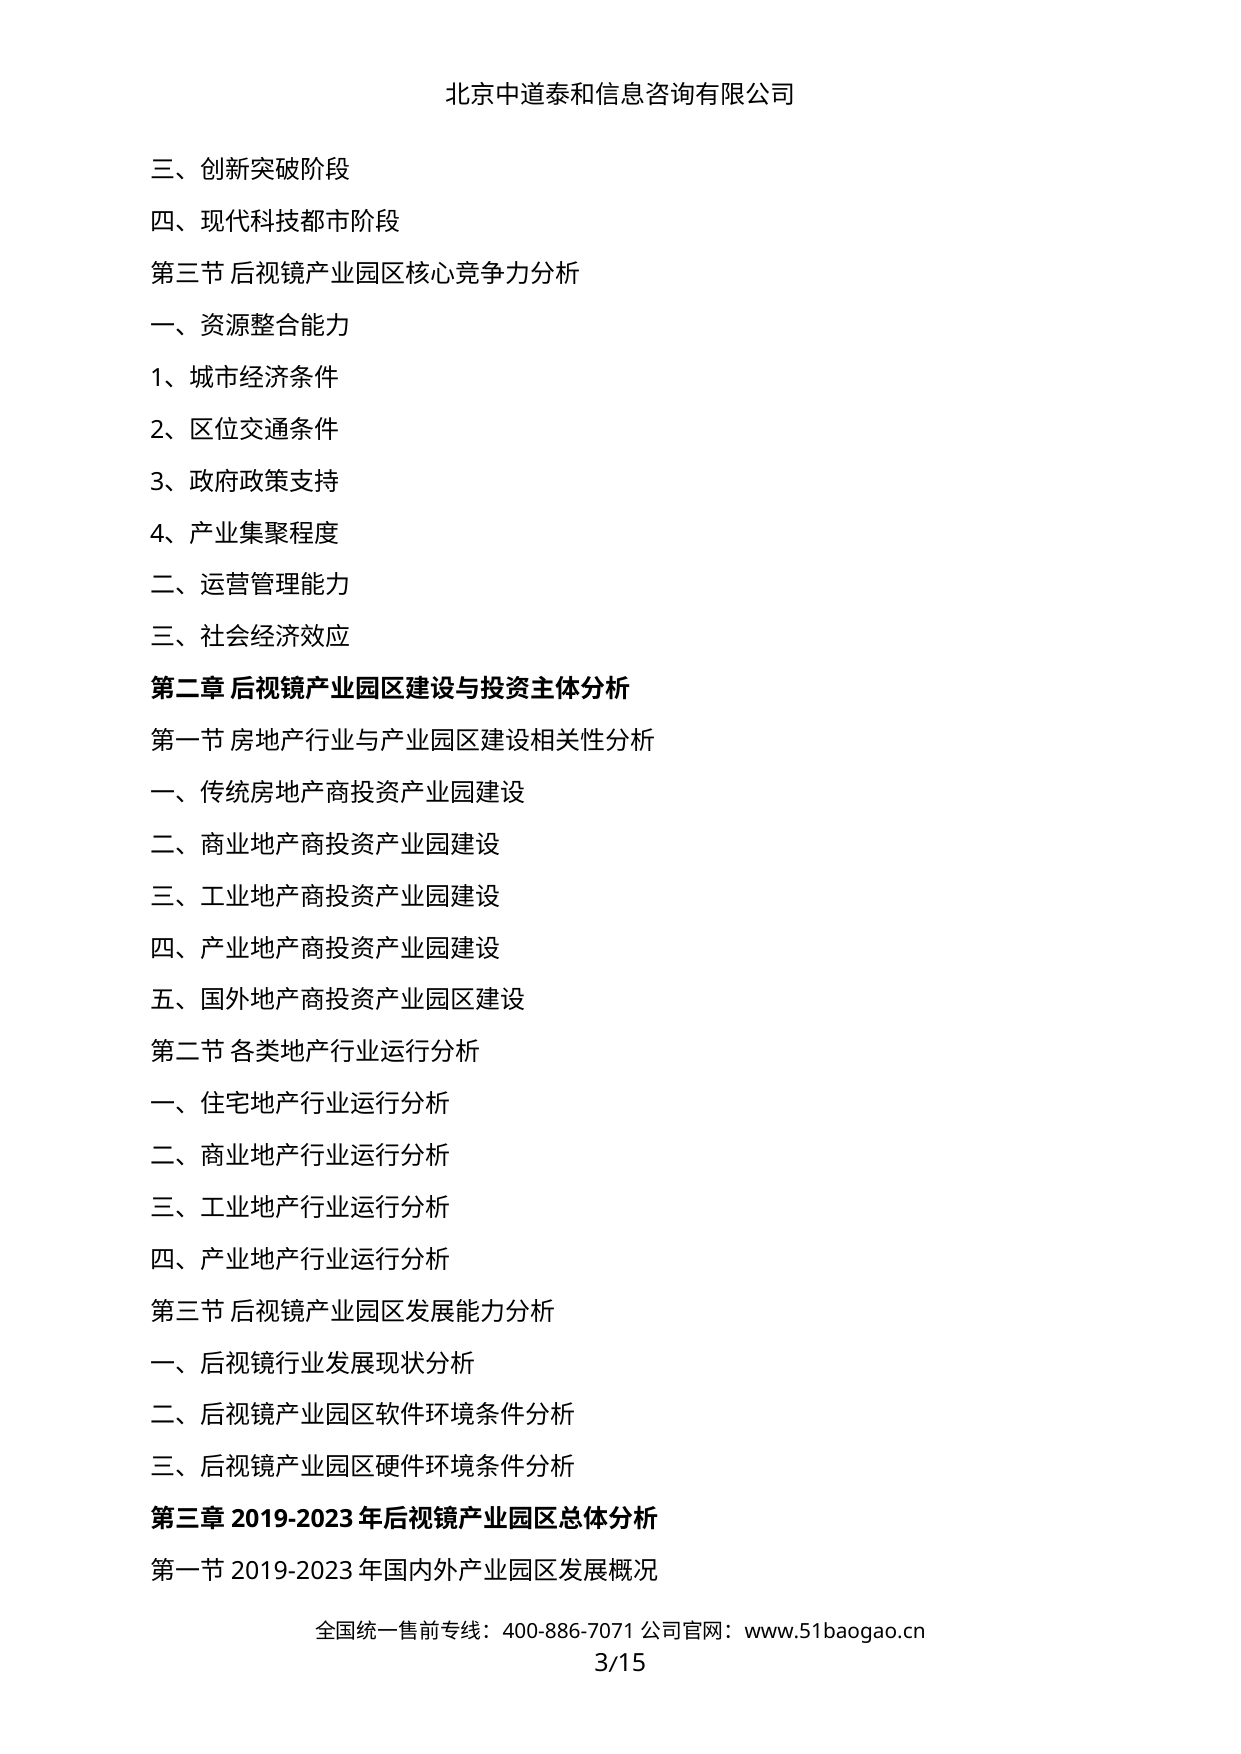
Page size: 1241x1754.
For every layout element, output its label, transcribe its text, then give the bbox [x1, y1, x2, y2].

text 三、工业地产商投资产业园建设 [150, 876, 1090, 912]
text 一、资源整合能力 [150, 306, 1090, 342]
text 五、国外地产商投资产业园区建设 [150, 980, 1090, 1016]
text 一、后视镜行业发展现状分析 [150, 1343, 1090, 1379]
text 四、产业地产商投资产业园建设 [150, 928, 1090, 964]
text 第三节 后视镜产业园区核心竞争力分析 [150, 254, 1090, 290]
text 二、商业地产行业运行分析 [150, 1136, 1090, 1172]
text 4、产业集聚程度 [150, 513, 1090, 549]
text 第一节 2019-2023年国内外产业园区发展概况 [150, 1551, 1090, 1587]
text 二、运营管理能力 [150, 565, 1090, 601]
text 第一节 房地产行业与产业园区建设相关性分析 [150, 721, 1090, 757]
text 第三章 2019-2023年后视镜产业园区总体分析 [150, 1499, 1090, 1535]
text 三、社会经济效应 [150, 617, 1090, 653]
text 第二章 后视镜产业园区建设与投资主体分析 [150, 669, 1090, 705]
text 二、商业地产商投资产业园建设 [150, 824, 1090, 861]
text 三、工业地产行业运行分析 [150, 1187, 1090, 1224]
text 3、政府政策支持 [150, 461, 1090, 497]
text 第二节 各类地产行业运行分析 [150, 1032, 1090, 1068]
text 二、后视镜产业园区软件环境条件分析 [150, 1395, 1090, 1431]
text 四、现代科技都市阶段 [150, 202, 1090, 238]
text 第三节 后视镜产业园区发展能力分析 [150, 1291, 1090, 1327]
text 三、创新突破阶段 [150, 150, 1090, 186]
text 2、区位交通条件 [150, 409, 1090, 446]
text 四、产业地产行业运行分析 [150, 1239, 1090, 1276]
text 三、后视镜产业园区硬件环境条件分析 [150, 1447, 1090, 1483]
text 1、城市经济条件 [150, 357, 1090, 394]
text 一、传统房地产商投资产业园建设 [150, 772, 1090, 809]
text 一、住宅地产行业运行分析 [150, 1084, 1090, 1120]
